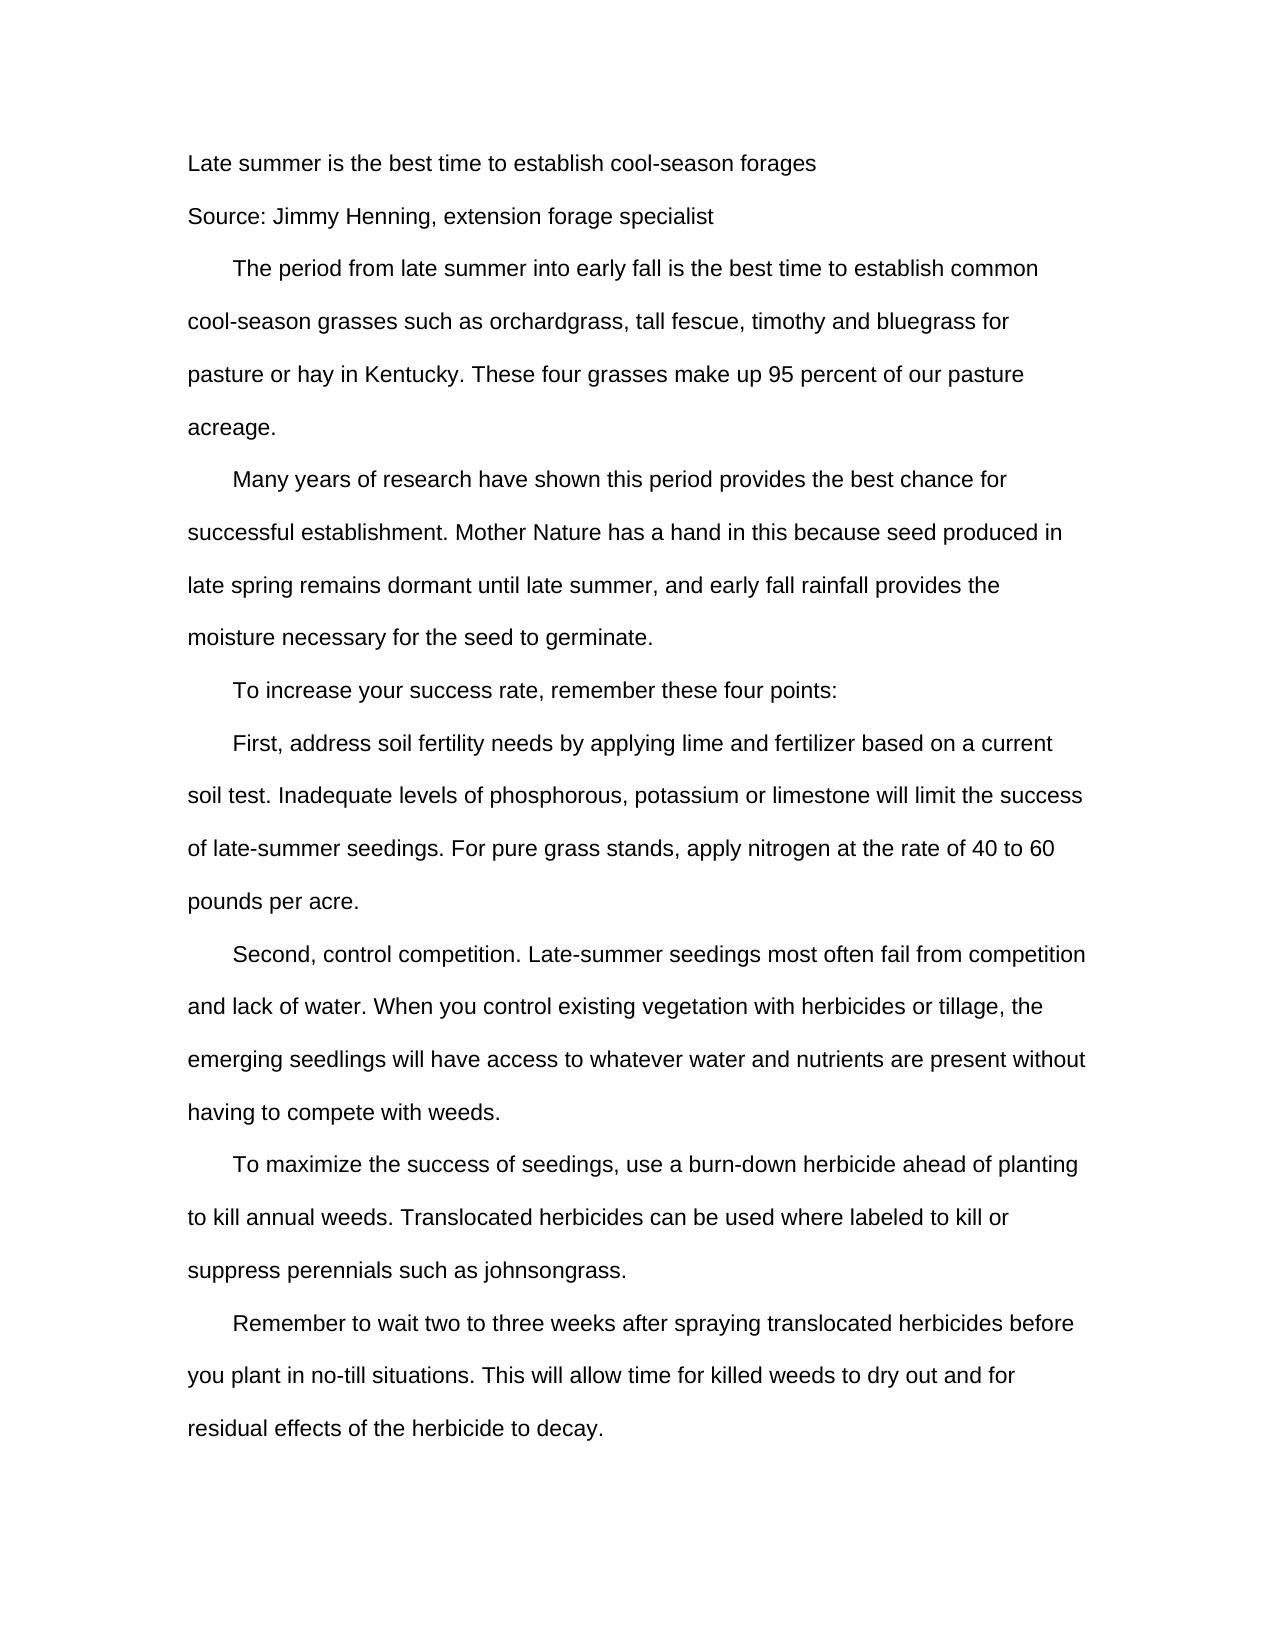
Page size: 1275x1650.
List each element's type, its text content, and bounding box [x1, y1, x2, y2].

text Second, control competition. Late-summer seedings most often fail from competition and lack of water. When you control existing vegetation with herbicides or tillage, the emerging seedlings will have access to whatever water and nutrients are present without having to compete with weeds. [187, 941, 1087, 1125]
text To increase your success rate, remember these four points: [187, 677, 1087, 703]
text Many years of research have shown this period provides the best chance for successful establishment. Mother Nature has a hand in this because seed produced in late spring remains dormant until late summer, and early fall rainfall provides the moisture necessary for the seed to germinate. [187, 466, 1087, 651]
text Late summer is the best time to establish cool-season forages [187, 150, 1087, 176]
text Source: Jimmy Henning, extension forage specialist [187, 203, 1087, 229]
text To maximize the success of seedings, use a burn-down herbicide ahead of planting to kill annual weeds. Translocated herbicides can be used where labeled to kill or suppress perennials such as johnsongrass. [187, 1151, 1087, 1283]
text First, address soil fertility needs by applying lime and fertilizer based on a current soil test. Inadequate levels of phosphorous, potassium or limestone will limit the success of late-summer seedings. For pure grass stands, apply nitrogen at the rate of 40 to 60 pounds per acre. [187, 730, 1087, 914]
text The period from late summer into early fall is the best time to establish common cool-season grasses such as orchardgrass, tall fescue, timothy and bluegrass for pasture or hay in Kentucky. These four grasses make up 95 percent of our pasture acreage. [187, 255, 1087, 440]
text Remember to wait two to three weeks after spraying translocated herbicides before you plant in no-till situations. This will allow time for killed weeds to dry out and for residual effects of the herbicide to decay. [187, 1309, 1087, 1441]
